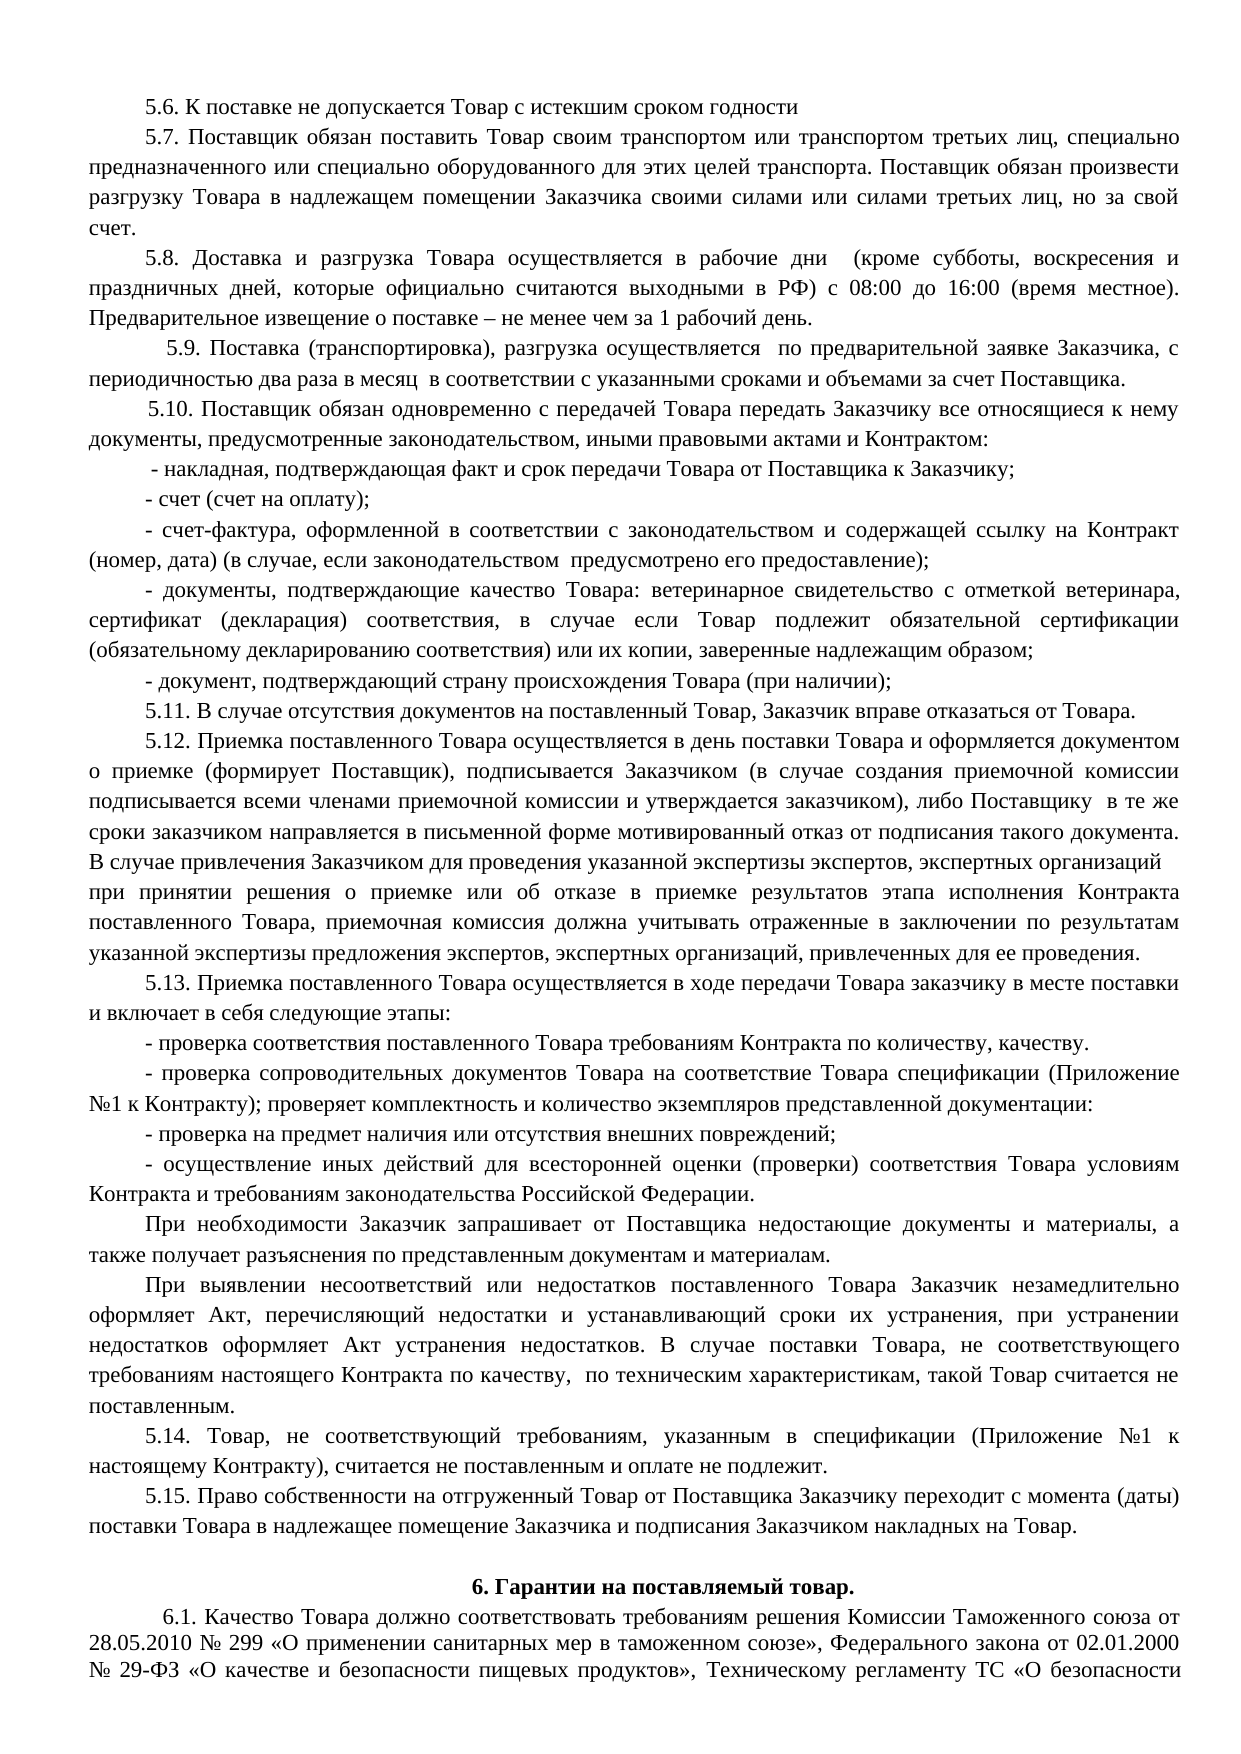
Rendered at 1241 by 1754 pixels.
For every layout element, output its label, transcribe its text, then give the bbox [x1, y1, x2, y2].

text - проверка сопроводительных документов Товара на соответствие Товара спецификации (Приложение №1 к Контракту); проверяет комплектность и количество экземпляров представленной документации: [89, 1059, 1181, 1116]
text 5.11. В случае отсутствия документов на поставленный Товар, Заказчик вправе отказаться от Товара. [89, 697, 1181, 723]
text - счет (счет на оплату); [89, 485, 1181, 512]
text 5.14. Товар, не соответствующий требованиям, указанным в спецификации (Приложение №1 к настоящему Контракту), считается не поставленным и оплате не подлежит. [89, 1422, 1181, 1478]
text - документ, подтверждающий страну происхождения Товара (при наличии); [89, 667, 1181, 693]
text - осуществление иных действий для всесторонней оценки (проверки) соответствия Товара условиям Контракта и требованиям законодательства Российской Федерации. [89, 1150, 1181, 1207]
text - проверка на предмет наличия или отсутствия внешних повреждений; [89, 1120, 1181, 1146]
text 5.13. Приемка поставленного Товара осуществляется в ходе передачи Товара заказчику в месте поставки и включает в себя следующие этапы: [89, 969, 1181, 1025]
text 5.6. К поставке не допускается Товар с истекшим сроком годности [89, 93, 1181, 119]
text - проверка соответствия поставленного Товара требованиям Контракта по количеству, качеству. [89, 1029, 1181, 1056]
text 5.9. Поставка (транспортировка), разгрузка осуществляется по предварительной заявке Заказчика, с периодичностью два раза в месяц в соответствии с указанными сроками и объемами за счет Поставщика. [89, 334, 1181, 391]
text 5.7. Поставщик обязан поставить Товар своим транспортом или транспортом третьих лиц, специально предназначенного или специально оборудованного для этих целей транспорта. Поставщик обязан произвести разгрузку Товара в надлежащем помещении Заказчика своими силами или силами третьих лиц, но за свой счет. [89, 123, 1181, 240]
text 5.15. Право собственности на отгруженный Товар от Поставщика Заказчику переходит с момента (даты) поставки Товара в надлежащее помещение Заказчика и подписания Заказчиком накладных на Товар. [89, 1482, 1181, 1539]
text - документы, подтверждающие качество Товара: ветеринарное свидетельство с отметкой ветеринара, сертификат (декларация) соответствия, в случае если Товар подлежит обязательной сертификации (обязательному декларированию соответствия) или их копии, заверенные надлежащим образом; [89, 576, 1181, 663]
text 6. Гарантии на поставляемый товар. [89, 1573, 1181, 1599]
text 5.10. Поставщик обязан одновременно с передачей Товара передать Заказчику все относящиеся к нему документы, предусмотренные законодательством, иными правовыми актами и Контрактом: [89, 395, 1181, 451]
text - накладная, подтверждающая факт и срок передачи Товара от Поставщика к Заказчику; [89, 455, 1181, 482]
text - счет-фактура, оформленной в соответствии с законодательством и содержащей ссылку на Контракт (номер, дата) (в случае, если законодательством предусмотрено его предоставление); [89, 516, 1181, 572]
text при принятии решения о приемке или об отказе в приемке результатов этапа исполнения Контракта поставленного Товара, приемочная комиссия должна учитывать отраженные в заключении по результатам указанной экспертизы предложения экспертов, экспертных организаций, привлеченных для ее проведения. [89, 878, 1181, 965]
text При необходимости Заказчик запрашивает от Поставщика недостающие документы и материалы, а также получает разъяснения по представленным документам и материалам. [89, 1210, 1181, 1267]
text 5.8. Доставка и разгрузка Товара осуществляется в рабочие дни (кроме субботы, воскресения и праздничных дней, которые официально считаются выходными в РФ) с 08:00 до 16:00 (время местное). Предварительное извещение о поставке – не менее чем за 1 рабочий день. [89, 244, 1181, 331]
text 5.12. Приемка поставленного Товара осуществляется в день поставки Товара и оформляется документом о приемке (формирует Поставщик), подписывается Заказчиком (в случае создания приемочной комиссии подписывается всеми членами приемочной комиссии и утверждается заказчиком), либо Поставщику в те же сроки заказчиком направляется в письменной форме мотивированный отказ от подписания такого документа. В случае привлечения Заказчиком для проведения указанной экспертизы экспертов, экспертных организаций [89, 727, 1181, 874]
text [89, 1603, 1181, 1682]
text При выявлении несоответствий или недостатков поставленного Товара Заказчик незамедлительно оформляет Акт, перечисляющий недостатки и устанавливающий сроки их устранения, при устранении недостатков оформляет Акт устранения недостатков. В случае поставки Товара, не соответствующего требованиям настоящего Контракта по качеству, по техническим характеристикам, такой Товар считается не поставленным. [89, 1271, 1181, 1418]
